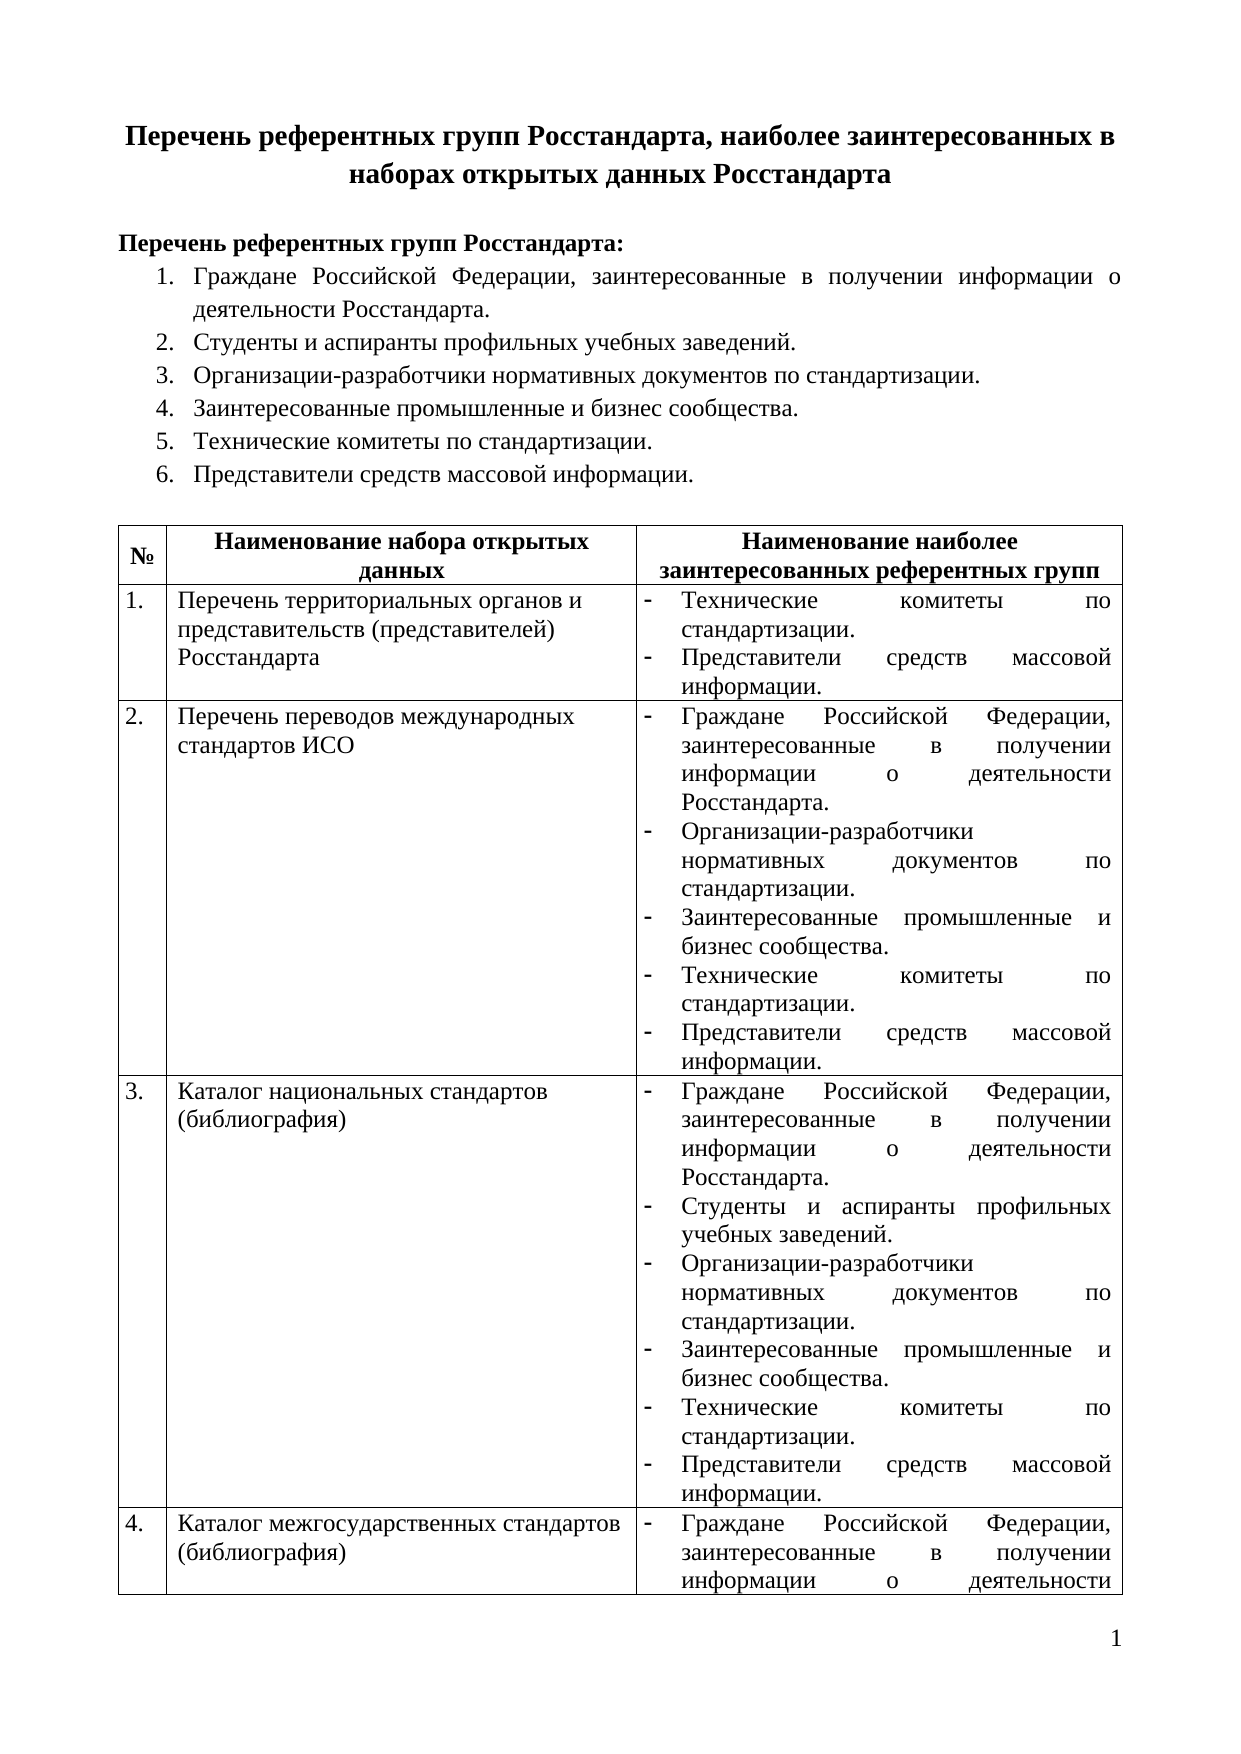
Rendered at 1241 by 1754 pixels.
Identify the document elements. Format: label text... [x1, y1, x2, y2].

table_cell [167, 1508, 636, 1594]
table_cell Перечень территориальных органов и представительств (представителей) Росстандарта [167, 585, 636, 700]
text Перечень референтных групп Росстандарта, наиболее заинтересованных в наборах открытых данных Росстандарта [118, 118, 1122, 190]
text Перечень референтных групп Росстандарта: [118, 228, 1122, 257]
list Представители средств массовой информации. [156, 459, 1122, 488]
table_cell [637, 1508, 1122, 1594]
table_header Наименование набора открытых данных [167, 526, 636, 584]
table_cell [119, 585, 166, 700]
list Организации-разработчики нормативных документов по стандартизации. [156, 360, 1122, 389]
list Технические комитеты по стандартизации. [156, 426, 1122, 455]
table_cell Каталог национальных стандартов (библиография) [167, 1076, 636, 1507]
table_cell [119, 701, 166, 1075]
table_cell [119, 1076, 166, 1507]
table_cell [119, 1508, 166, 1594]
table_header № [119, 526, 166, 584]
table_cell Граждане Российской Федерации, заинтересованные в получении информации о деятельности Росстандарта. Организации-разработчики нормативных документов по стандартизации. Заинтересованные промышленные и бизнес сообщества. Технические комитеты по стандартизации. Представители средств массовой информации. [637, 701, 1122, 1075]
table_cell Перечень переводов международных стандартов ИСО [167, 701, 636, 1075]
table_header Наименование наиболее заинтересованных референтных групп [637, 526, 1122, 584]
list Граждане Российской Федерации, заинтересованные в получении информации о деятельности Росстандарта. [156, 261, 1122, 323]
list Заинтересованные промышленные и бизнес сообщества. [156, 393, 1122, 422]
table_cell Технические комитеты по стандартизации. Представители средств массовой информации. [637, 585, 1122, 700]
list Студенты и аспиранты профильных учебных заведений. [156, 327, 1122, 356]
